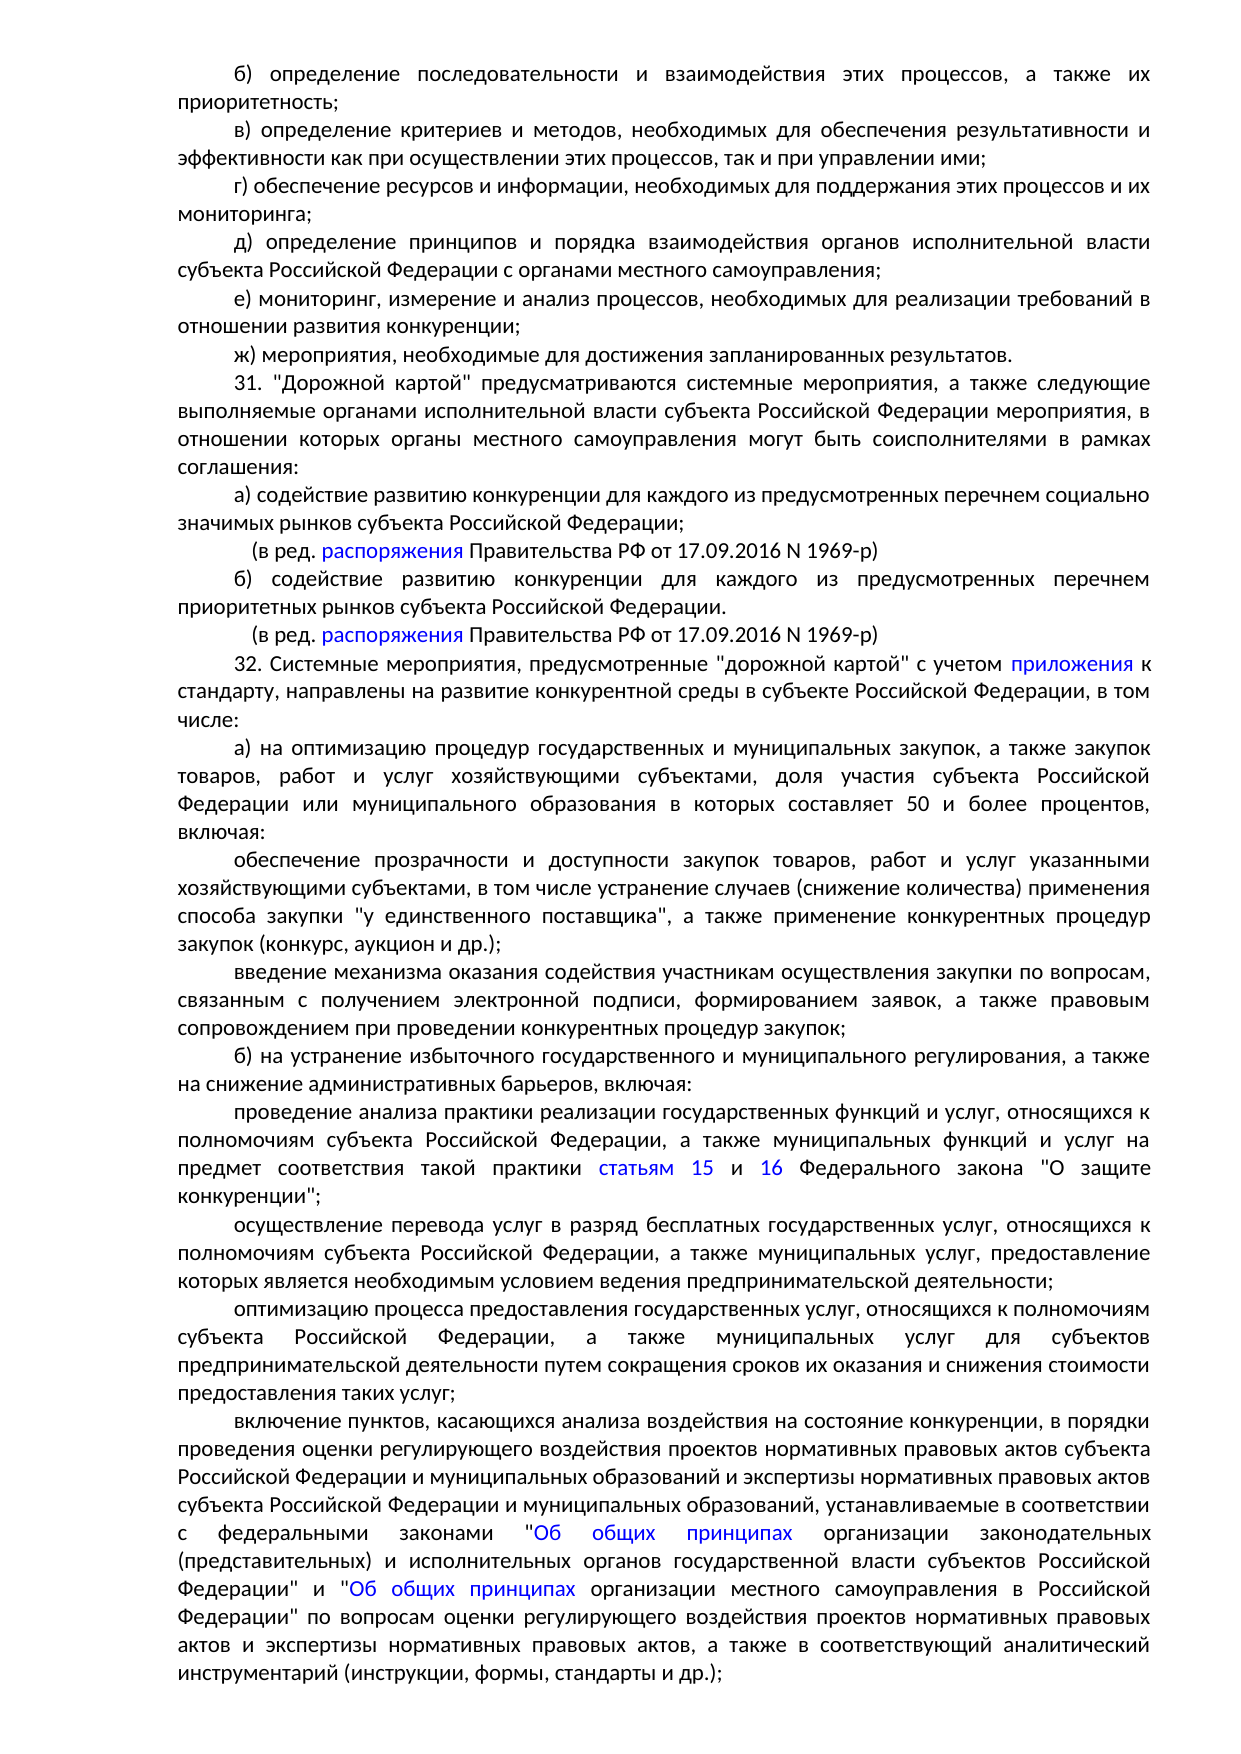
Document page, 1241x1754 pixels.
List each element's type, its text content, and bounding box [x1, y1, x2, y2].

text 32. Системные мероприятия, предусмотренные "дорожной картой" с учетом приложения к стандарту, направлены на развитие конкурентной среды в субъекте Российской Федерации, в том числе: [177, 649, 1152, 733]
text б) содействие развитию конкуренции для каждого из предусмотренных перечнем приоритетных рынков субъекта Российской Федерации. [177, 564, 1152, 620]
text д) определение принципов и порядка взаимодействия органов исполнительной власти субъекта Российской Федерации с органами местного самоуправления; [177, 227, 1152, 283]
text а) содействие развитию конкуренции для каждого из предусмотренных перечнем социально значимых рынков субъекта Российской Федерации; [177, 480, 1152, 536]
text обеспечение прозрачности и доступности закупок товаров, работ и услуг указанными хозяйствующими субъектами, в том числе устранение случаев (снижение количества) применения способа закупки "у единственного поставщика", а также применение конкурентных процедур закупок (конкурс, аукцион и др.); [177, 845, 1152, 957]
text г) обеспечение ресурсов и информации, необходимых для поддержания этих процессов и их мониторинга; [177, 171, 1152, 227]
text оптимизацию процесса предоставления государственных услуг, относящихся к полномочиям субъекта Российской Федерации, а также муниципальных услуг для субъектов предпринимательской деятельности путем сокращения сроков их оказания и снижения стоимости предоставления таких услуг; [177, 1294, 1152, 1406]
text 31. "Дорожной картой" предусматриваются системные мероприятия, а также следующие выполняемые органами исполнительной власти субъекта Российской Федерации мероприятия, в отношении которых органы местного самоуправления могут быть соисполнителями в рамках соглашения: [177, 368, 1152, 480]
text (в ред. распоряжения Правительства РФ от 17.09.2016 N 1969-р) [177, 536, 1152, 564]
text ж) мероприятия, необходимые для достижения запланированных результатов. [177, 340, 1152, 368]
text б) определение последовательности и взаимодействия этих процессов, а также их приоритетность; [177, 59, 1152, 115]
text в) определение критериев и методов, необходимых для обеспечения результативности и эффективности как при осуществлении этих процессов, так и при управлении ими; [177, 115, 1152, 171]
text (в ред. распоряжения Правительства РФ от 17.09.2016 N 1969-р) [177, 621, 1152, 648]
text а) на оптимизацию процедур государственных и муниципальных закупок, а также закупок товаров, работ и услуг хозяйствующими субъектами, доля участия субъекта Российской Федерации или муниципального образования в которых составляет 50 и более процентов, включая: [177, 733, 1152, 845]
text е) мониторинг, измерение и анализ процессов, необходимых для реализации требований в отношении развития конкуренции; [177, 284, 1152, 340]
text проведение анализа практики реализации государственных функций и услуг, относящихся к полномочиям субъекта Российской Федерации, а также муниципальных функций и услуг на предмет соответствия такой практики статьям 15 и 16 Федерального закона "О защите конкуренции"; [177, 1097, 1152, 1209]
text осуществление перевода услуг в разряд бесплатных государственных услуг, относящихся к полномочиям субъекта Российской Федерации, а также муниципальных услуг, предоставление которых является необходимым условием ведения предпринимательской деятельности; [177, 1210, 1152, 1294]
text включение пунктов, касающихся анализа воздействия на состояние конкуренции, в порядки проведения оценки регулирующего воздействия проектов нормативных правовых актов субъекта Российской Федерации и муниципальных образований и экспертизы нормативных правовых актов субъекта Российской Федерации и муниципальных образований, устанавливаемые в соответствии с федеральными законами "Об общих принципах организации законодательных (представительных) и исполнительных органов государственной власти субъектов Российской Федерации" и "Об общих принципах организации местного самоуправления в Российской Федерации" по вопросам оценки регулирующего воздействия проектов нормативных правовых актов и экспертизы нормативных правовых актов, а также в соответствующий аналитический инструментарий (инструкции, формы, стандарты и др.); [177, 1406, 1152, 1686]
text введение механизма оказания содействия участникам осуществления закупки по вопросам, связанным с получением электронной подписи, формированием заявок, а также правовым сопровождением при проведении конкурентных процедур закупок; [177, 957, 1152, 1041]
text б) на устранение избыточного государственного и муниципального регулирования, а также на снижение административных барьеров, включая: [177, 1041, 1152, 1097]
